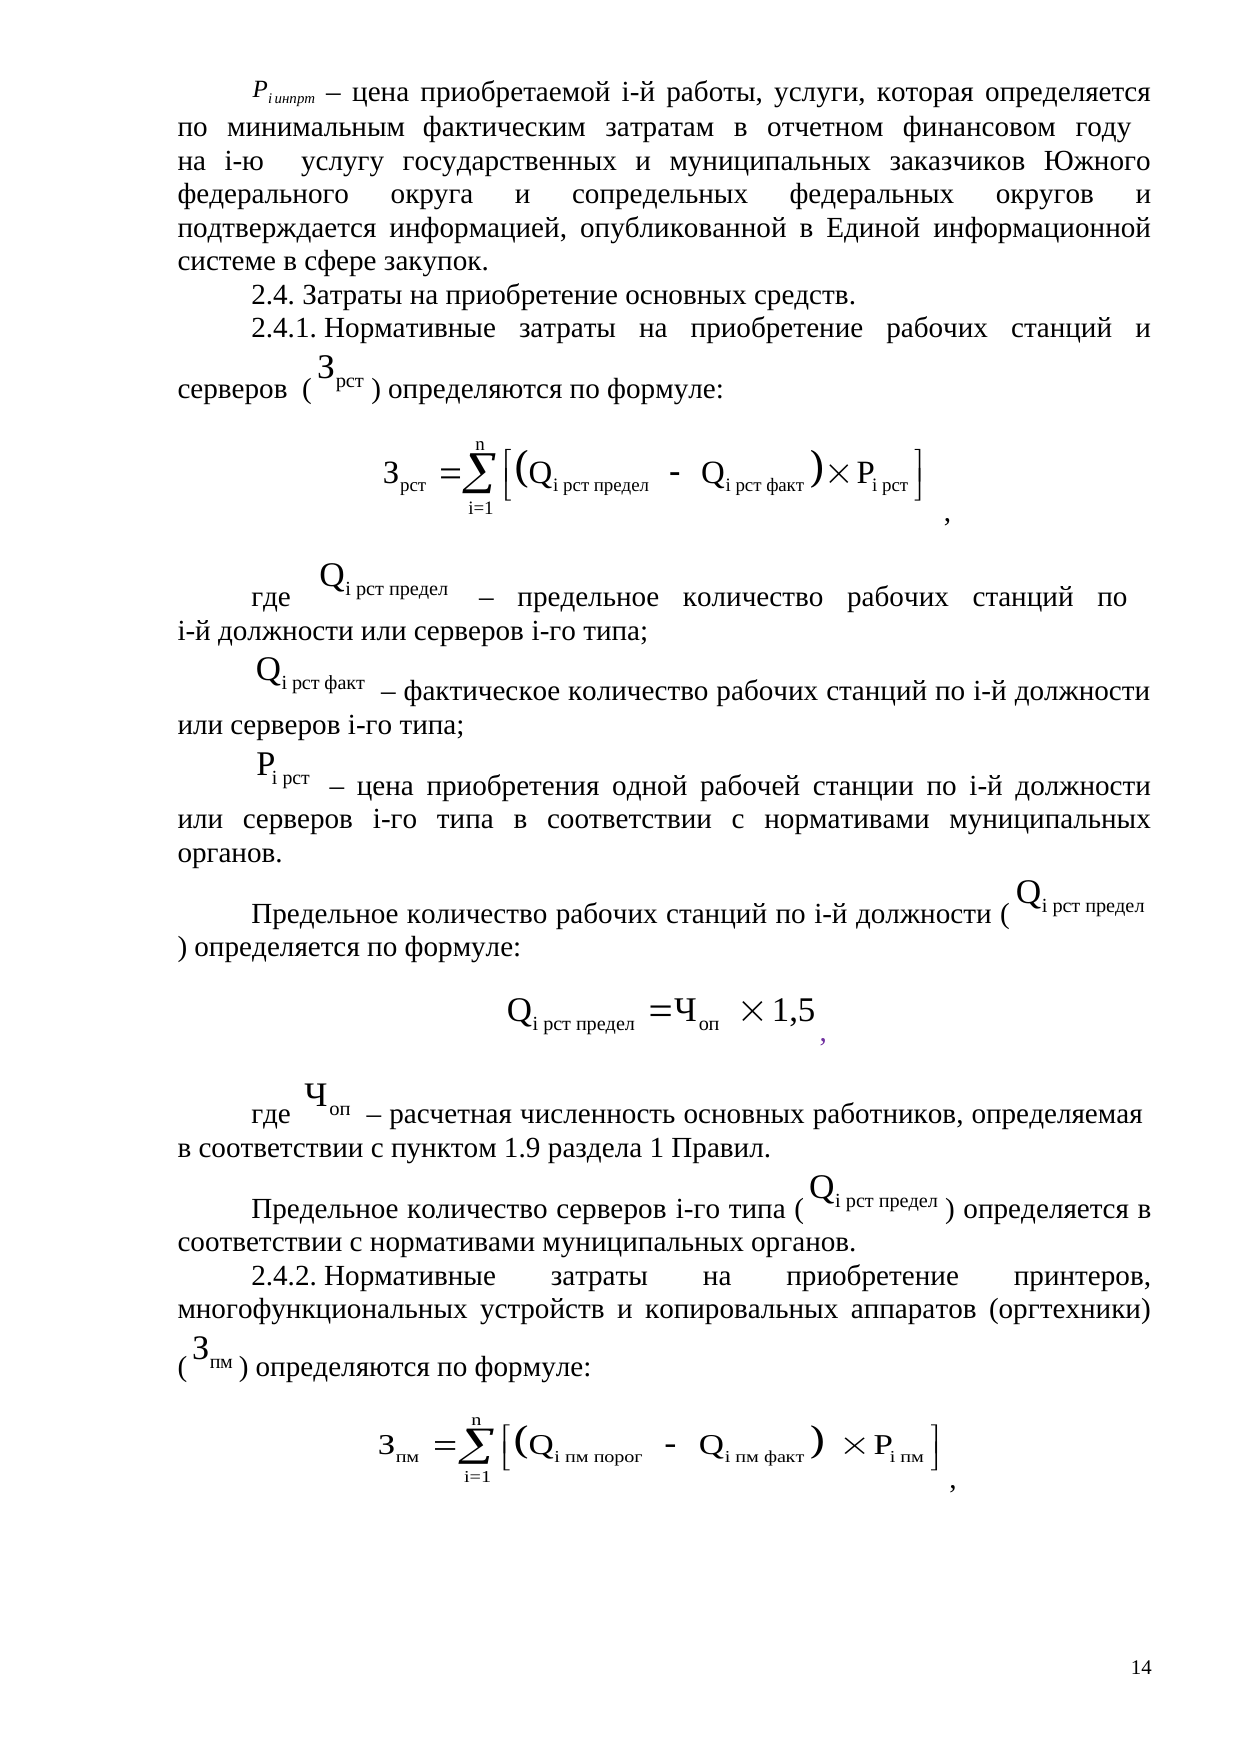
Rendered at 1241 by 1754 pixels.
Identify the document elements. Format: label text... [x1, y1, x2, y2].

text – цена приобретения одной рабочей станции по i-й должности или серверов i-го типа в соответствии с нормативами муниципальных органов. [177, 741, 1152, 869]
text где – расчетная численность основных работников, определяемая в соответствии с пунктом 1.9 раздела 1 Правил. [177, 1072, 1152, 1163]
text , [177, 1407, 1152, 1494]
text , [177, 429, 1152, 528]
text где – предельное количество рабочих станций по i-й должности или серверов i-го типа; [177, 552, 1152, 646]
text 2.4. Затраты на приобретение основных средств. [177, 277, 1152, 311]
text – цена приобретаемой i-й работы, услуги, которая определяется по минимальным фактическим затратам в отчетном финансовом году на i-ю услугу государственных и муниципальных заказчиков Южного федерального округа и сопредельных федеральных округов и подтверждается информацией, опубликованной в Единой информационной системе в сфере закупок. [177, 74, 1152, 277]
text Предельное количество рабочих станций по i-й должности () определяется по формуле: [177, 869, 1152, 963]
text – фактическое количество рабочих станций по i-й должности или серверов i-го типа; [177, 646, 1152, 741]
text , [177, 987, 1152, 1048]
text 2.4.2. Нормативные затраты на приобретение принтеров, многофункциональных устройств и копировальных аппаратов (оргтехники) () определяются по формуле: [177, 1258, 1152, 1383]
text 2.4.1. Нормативные затраты на приобретение рабочих станций и серверов () определяются по формуле: [177, 311, 1152, 405]
text Предельное количество серверов i-го типа () определяется в соответствии с нормативами муниципальных органов. [177, 1163, 1152, 1258]
